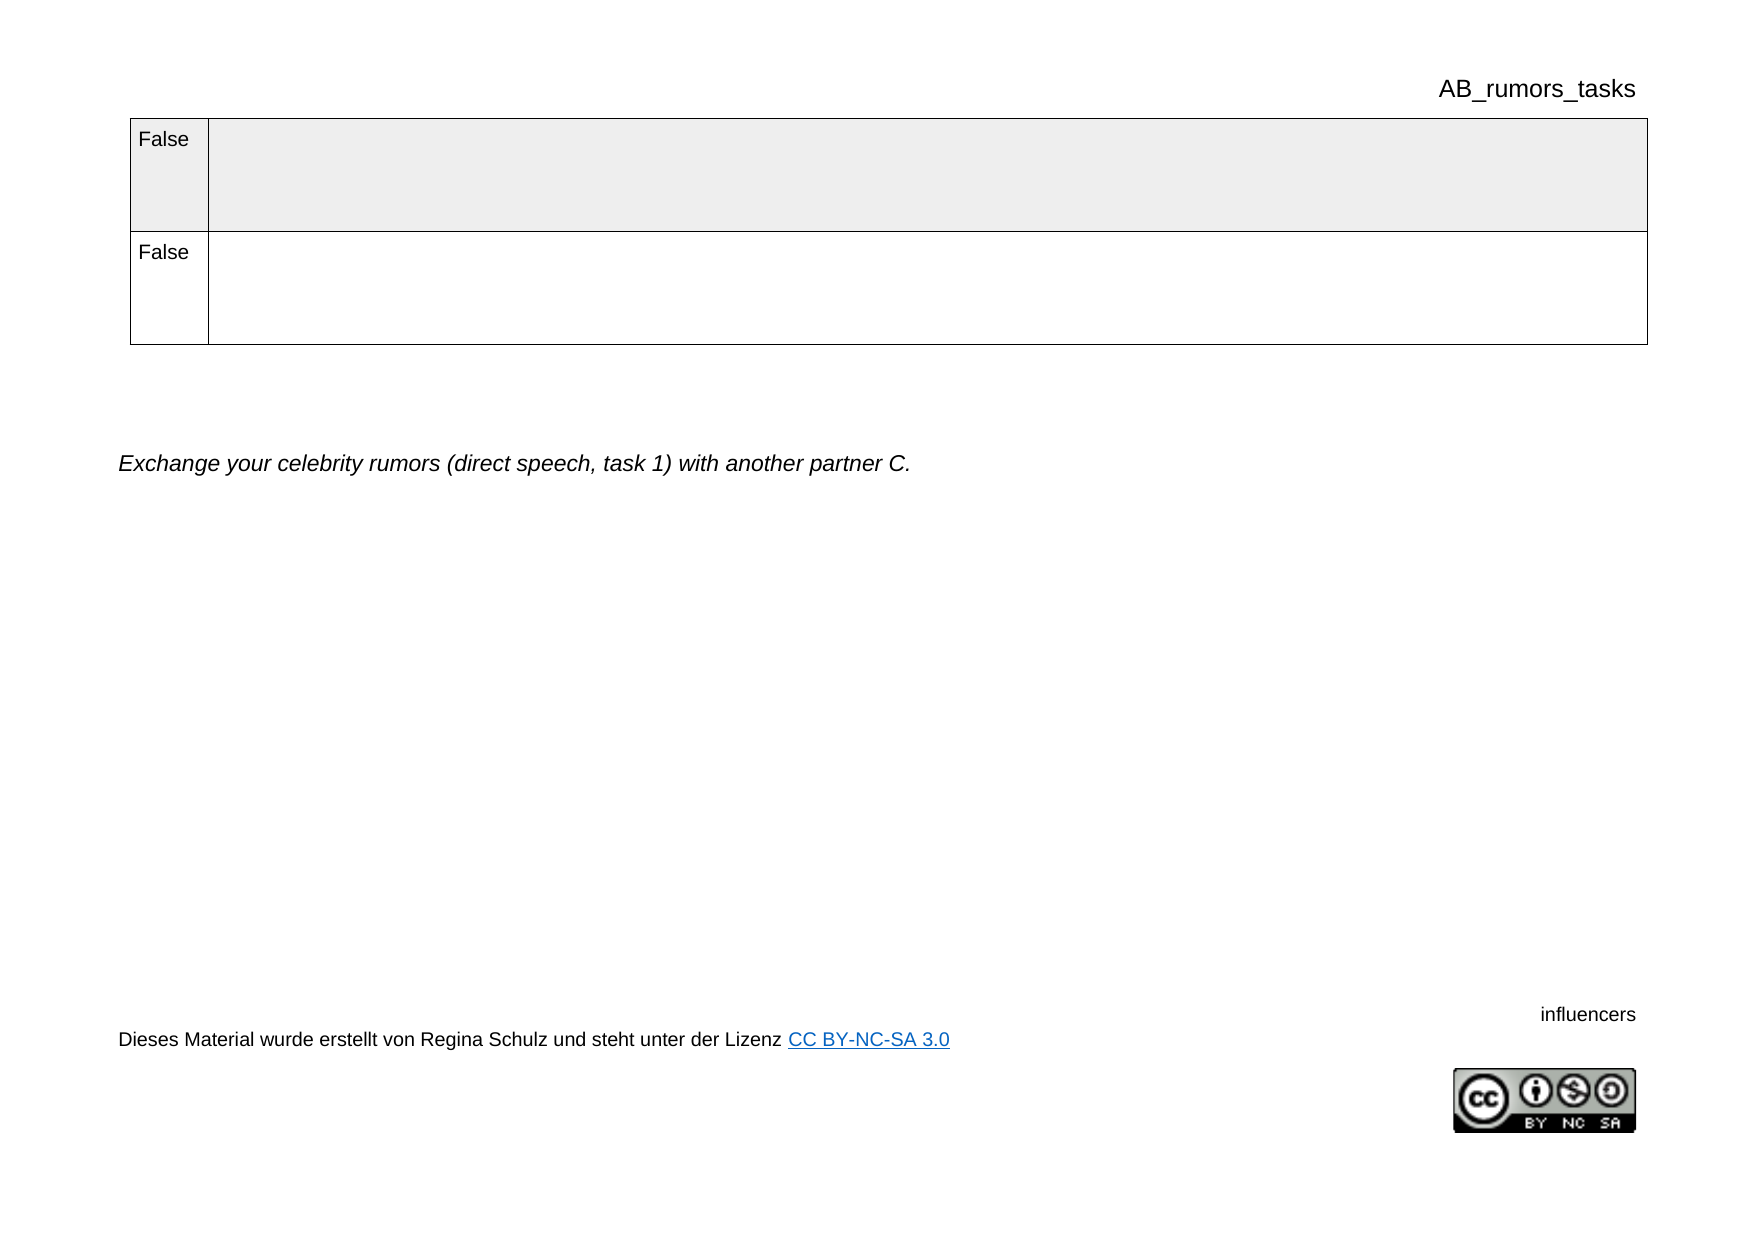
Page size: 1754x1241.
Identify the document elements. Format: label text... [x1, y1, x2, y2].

table_cell [209, 119, 1647, 231]
picture [1453, 1068, 1637, 1133]
text Exchange your celebrity rumors (direct speech, task 1) with another partner C. [118, 450, 1636, 476]
table_cell [209, 232, 1647, 344]
table_cell False [131, 232, 208, 344]
table_cell False [131, 119, 208, 231]
